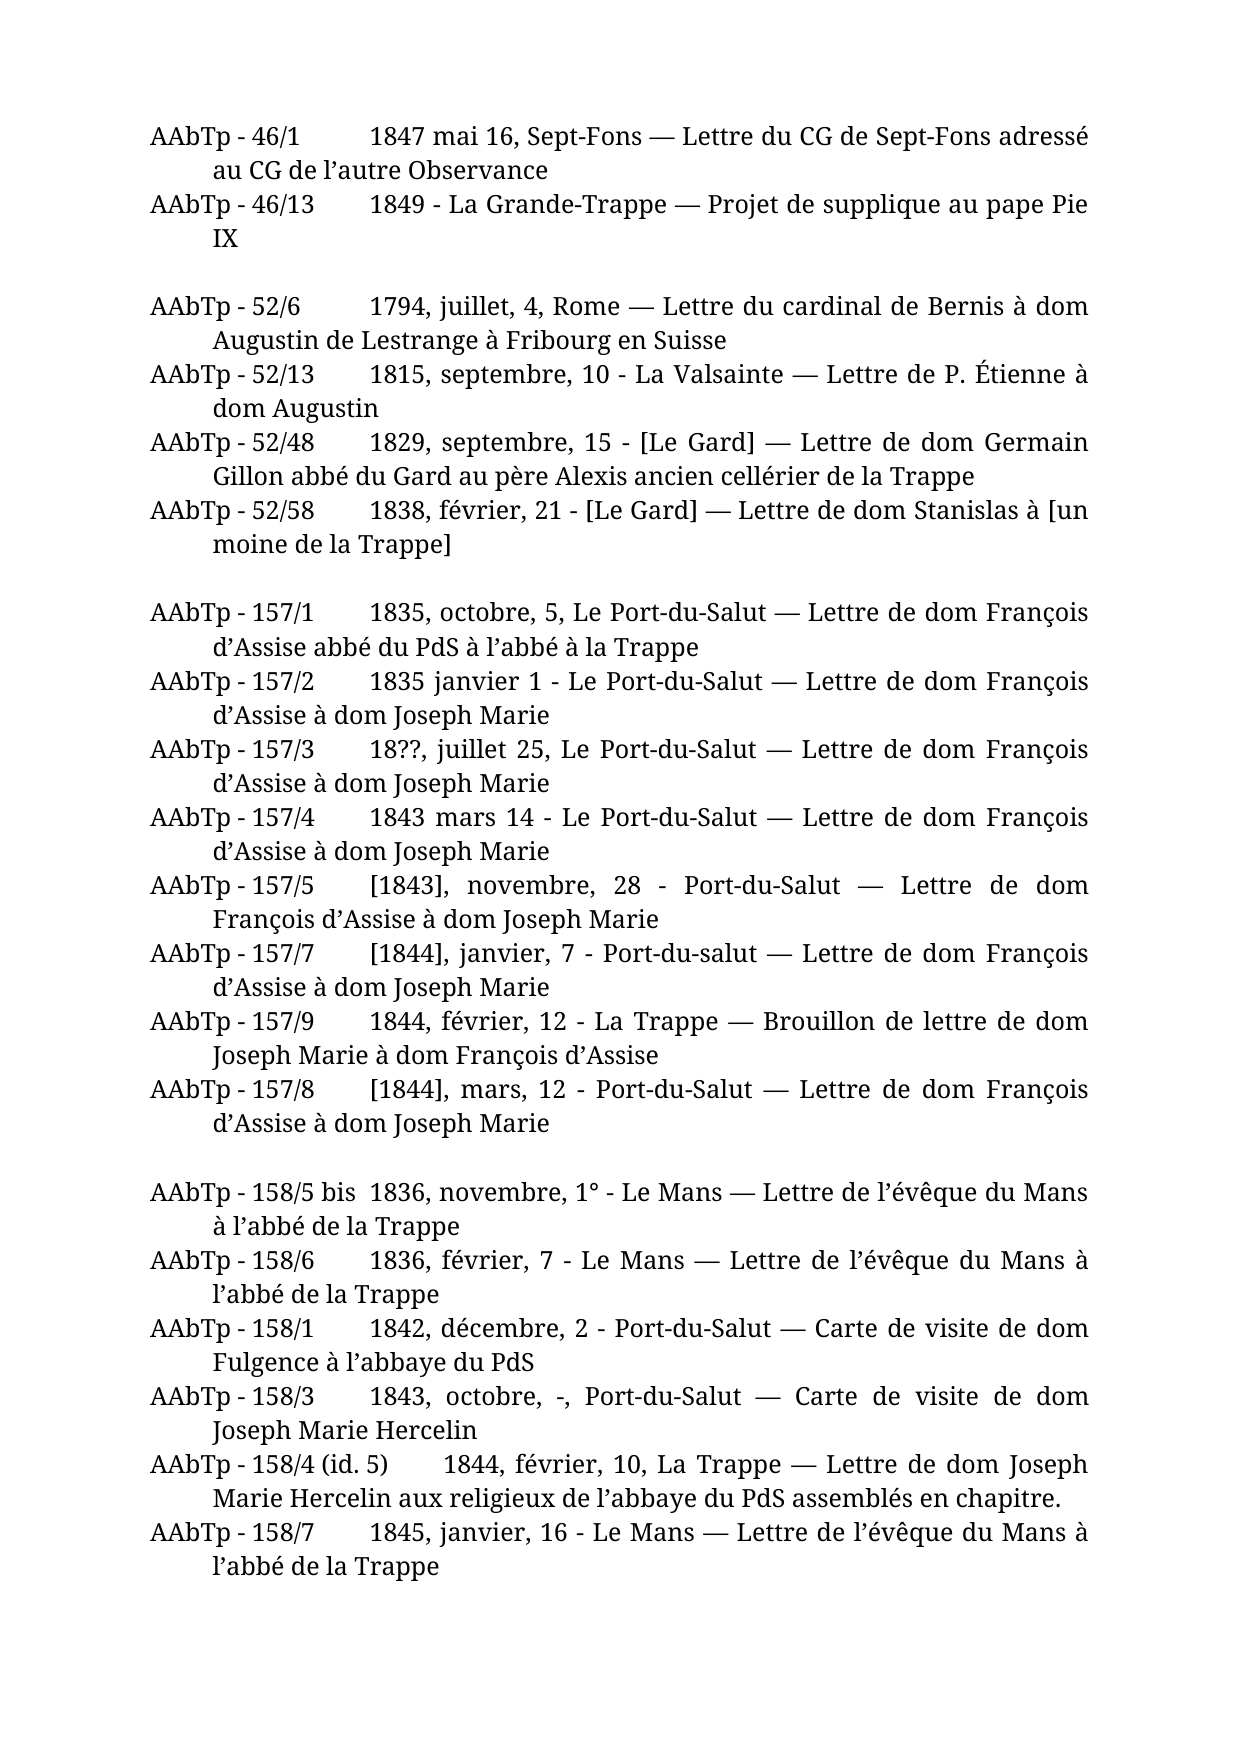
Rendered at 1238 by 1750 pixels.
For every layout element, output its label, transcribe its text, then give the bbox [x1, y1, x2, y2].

text AAbTp - 158/7 1845, janvier, 16 - Le Mans — Lettre de l’évêque du Mans à l’abbé de la Trappe [150, 1515, 1090, 1583]
text AAbTp - 52/58 1838, février, 21 - [Le Gard] — Lettre de dom Stanislas à [un moine de la Trappe] [150, 493, 1090, 561]
text AAbTp - 52/48 1829, septembre, 15 - [Le Gard] — Lettre de dom Germain Gillon abbé du Gard au père Alexis ancien cellérier de la Trappe [150, 425, 1090, 493]
text AAbTp - 46/13 1849 - La Grande-Trappe — Projet de supplique au pape Pie IX [150, 186, 1090, 254]
text AAbTp - 157/7 [1844], janvier, 7 - Port-du-salut — Lettre de dom François d’Assise à dom Joseph Marie [150, 936, 1090, 1004]
text AAbTp - 158/6 1836, février, 7 - Le Mans — Lettre de l’évêque du Mans à l’abbé de la Trappe [150, 1242, 1090, 1310]
text AAbTp - 157/9 1844, février, 12 - La Trappe — Brouillon de lettre de dom Joseph Marie à dom François d’Assise [150, 1004, 1090, 1072]
text AAbTp - 157/5 [1843], novembre, 28 - Port-du-Salut — Lettre de dom François d’Assise à dom Joseph Marie [150, 868, 1090, 936]
text AAbTp - 157/4 1843 mars 14 - Le Port-du-Salut — Lettre de dom François d’Assise à dom Joseph Marie [150, 799, 1090, 868]
text AAbTp - 157/3 18??, juillet 25, Le Port-du-Salut — Lettre de dom François d’Assise à dom Joseph Marie [150, 731, 1090, 799]
text AAbTp - 46/1 1847 mai 16, Sept-Fons — Lettre du CG de Sept-Fons adressé au CG de l’autre Observance [150, 118, 1090, 186]
text AAbTp - 52/13 1815, septembre, 10 - La Valsainte — Lettre de P. Étienne à dom Augustin [150, 357, 1090, 425]
text AAbTp - 158/1 1842, décembre, 2 - Port-du-Salut — Carte de visite de dom Fulgence à l’abbaye du PdS [150, 1310, 1090, 1378]
text AAbTp - 157/1 1835, octobre, 5, Le Port-du-Salut — Lettre de dom François d’Assise abbé du PdS à l’abbé à la Trappe [150, 595, 1090, 663]
text AAbTp - 157/8 [1844], mars, 12 - Port-du-Salut — Lettre de dom François d’Assise à dom Joseph Marie [150, 1072, 1090, 1140]
text AAbTp - 158/4 (id. 5) 1844, février, 10, La Trappe — Lettre de dom Joseph Marie Hercelin aux religieux de l’abbaye du PdS assemblés en chapitre. [150, 1447, 1090, 1515]
text AAbTp - 157/2 1835 janvier 1 - Le Port-du-Salut — Lettre de dom François d’Assise à dom Joseph Marie [150, 663, 1090, 731]
text AAbTp - 52/6 1794, juillet, 4, Rome — Lettre du cardinal de Bernis à dom Augustin de Lestrange à Fribourg en Suisse [150, 288, 1090, 357]
text AAbTp - 158/3 1843, octobre, -, Port-du-Salut — Carte de visite de dom Joseph Marie Hercelin [150, 1378, 1090, 1447]
text AAbTp - 158/5 bis 1836, novembre, 1° - Le Mans — Lettre de l’évêque du Mans à l’abbé de la Trappe [150, 1174, 1090, 1242]
